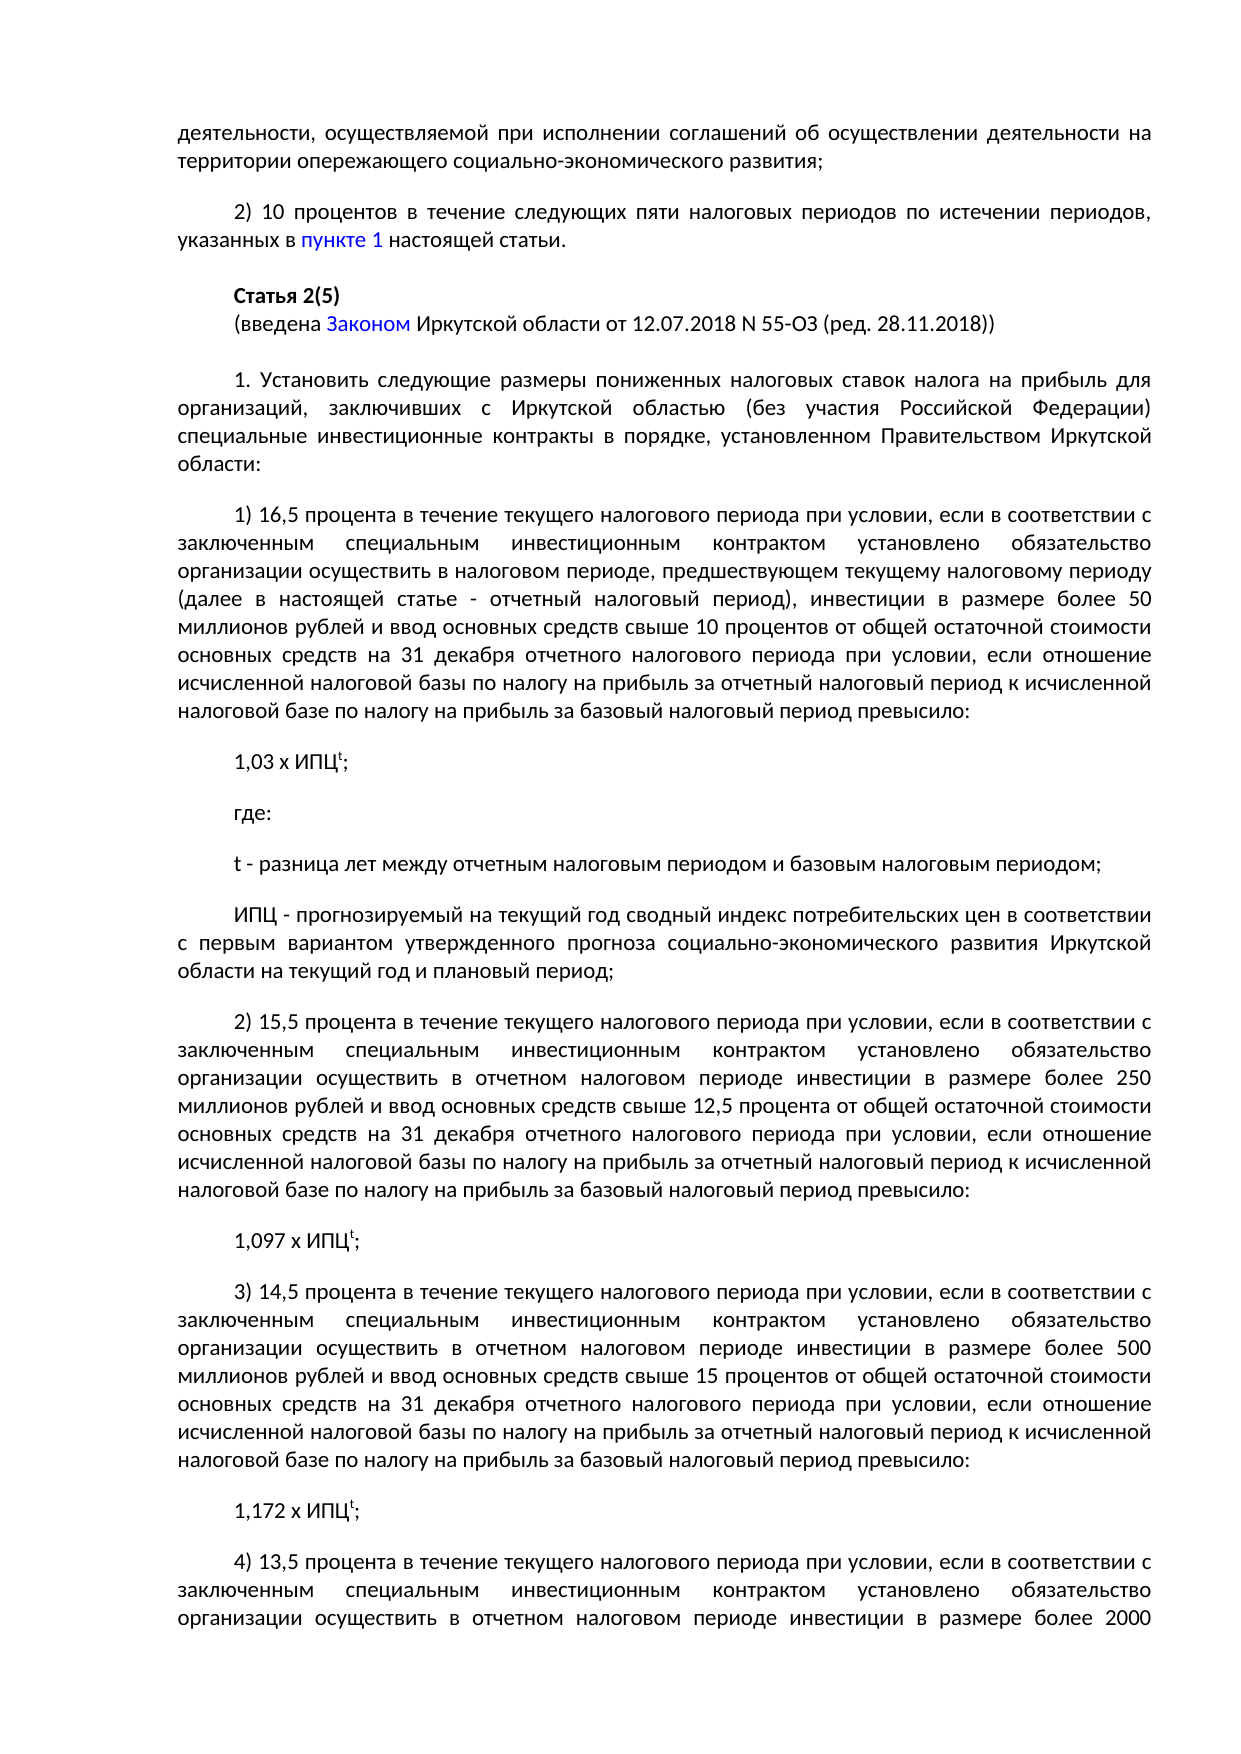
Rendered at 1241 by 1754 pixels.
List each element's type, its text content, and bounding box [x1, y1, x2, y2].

text 2) 10 процентов в течение следующих пяти налоговых периодов по истечении периодов, указанных в пункте 1 настоящей статьи. [177, 197, 1152, 253]
text 3) 14,5 процента в течение текущего налогового периода при условии, если в соответствии с заключенным специальным инвестиционным контрактом установлено обязательство организации осуществить в отчетном налоговом периоде инвестиции в размере более 500 миллионов рублей и ввод основных средств свыше 15 процентов от общей остаточной стоимости основных средств на 31 декабря отчетного налогового периода при условии, если отношение исчисленной налоговой базы по налогу на прибыль за отчетный налоговый период к исчисленной налоговой базе по налогу на прибыль за базовый налоговый период превысило: [177, 1277, 1152, 1473]
text где: [177, 798, 1152, 826]
text 1. Установить следующие размеры пониженных налоговых ставок налога на прибыль для организаций, заключивших с Иркутской областью (без участия Российской Федерации) специальные инвестиционные контракты в порядке, установленном Правительством Иркутской области: [177, 365, 1152, 477]
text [177, 1547, 1152, 1631]
text 1,03 x ИПЦt; [177, 747, 1152, 775]
text 1,172 x ИПЦt; [177, 1496, 1152, 1524]
text ИПЦ - прогнозируемый на текущий год сводный индекс потребительских цен в соответствии с первым вариантом утвержденного прогноза социально-экономического развития Иркутской области на текущий год и плановый период; [177, 900, 1152, 984]
text (введена Законом Иркутской области от 12.07.2018 N 55-ОЗ (ред. 28.11.2018)) [177, 309, 1152, 337]
text t - разница лет между отчетным налоговым периодом и базовым налоговым периодом; [177, 849, 1152, 877]
text 2) 15,5 процента в течение текущего налогового периода при условии, если в соответствии с заключенным специальным инвестиционным контрактом установлено обязательство организации осуществить в отчетном налоговом периоде инвестиции в размере более 250 миллионов рублей и ввод основных средств свыше 12,5 процента от общей остаточной стоимости основных средств на 31 декабря отчетного налогового периода при условии, если отношение исчисленной налоговой базы по налогу на прибыль за отчетный налоговый период к исчисленной налоговой базе по налогу на прибыль за базовый налоговый период превысило: [177, 1007, 1152, 1203]
text 1) 16,5 процента в течение текущего налогового периода при условии, если в соответствии с заключенным специальным инвестиционным контрактом установлено обязательство организации осуществить в налоговом периоде, предшествующем текущему налоговому периоду (далее в настоящей статье - отчетный налоговый период), инвестиции в размере более 50 миллионов рублей и ввод основных средств свыше 10 процентов от общей остаточной стоимости основных средств на 31 декабря отчетного налогового периода при условии, если отношение исчисленной налоговой базы по налогу на прибыль за отчетный налоговый период к исчисленной налоговой базе по налогу на прибыль за базовый налоговый период превысило: [177, 500, 1152, 724]
title Статья 2(5) [177, 281, 1152, 309]
text 1,097 x ИПЦt; [177, 1226, 1152, 1254]
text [177, 118, 1152, 174]
